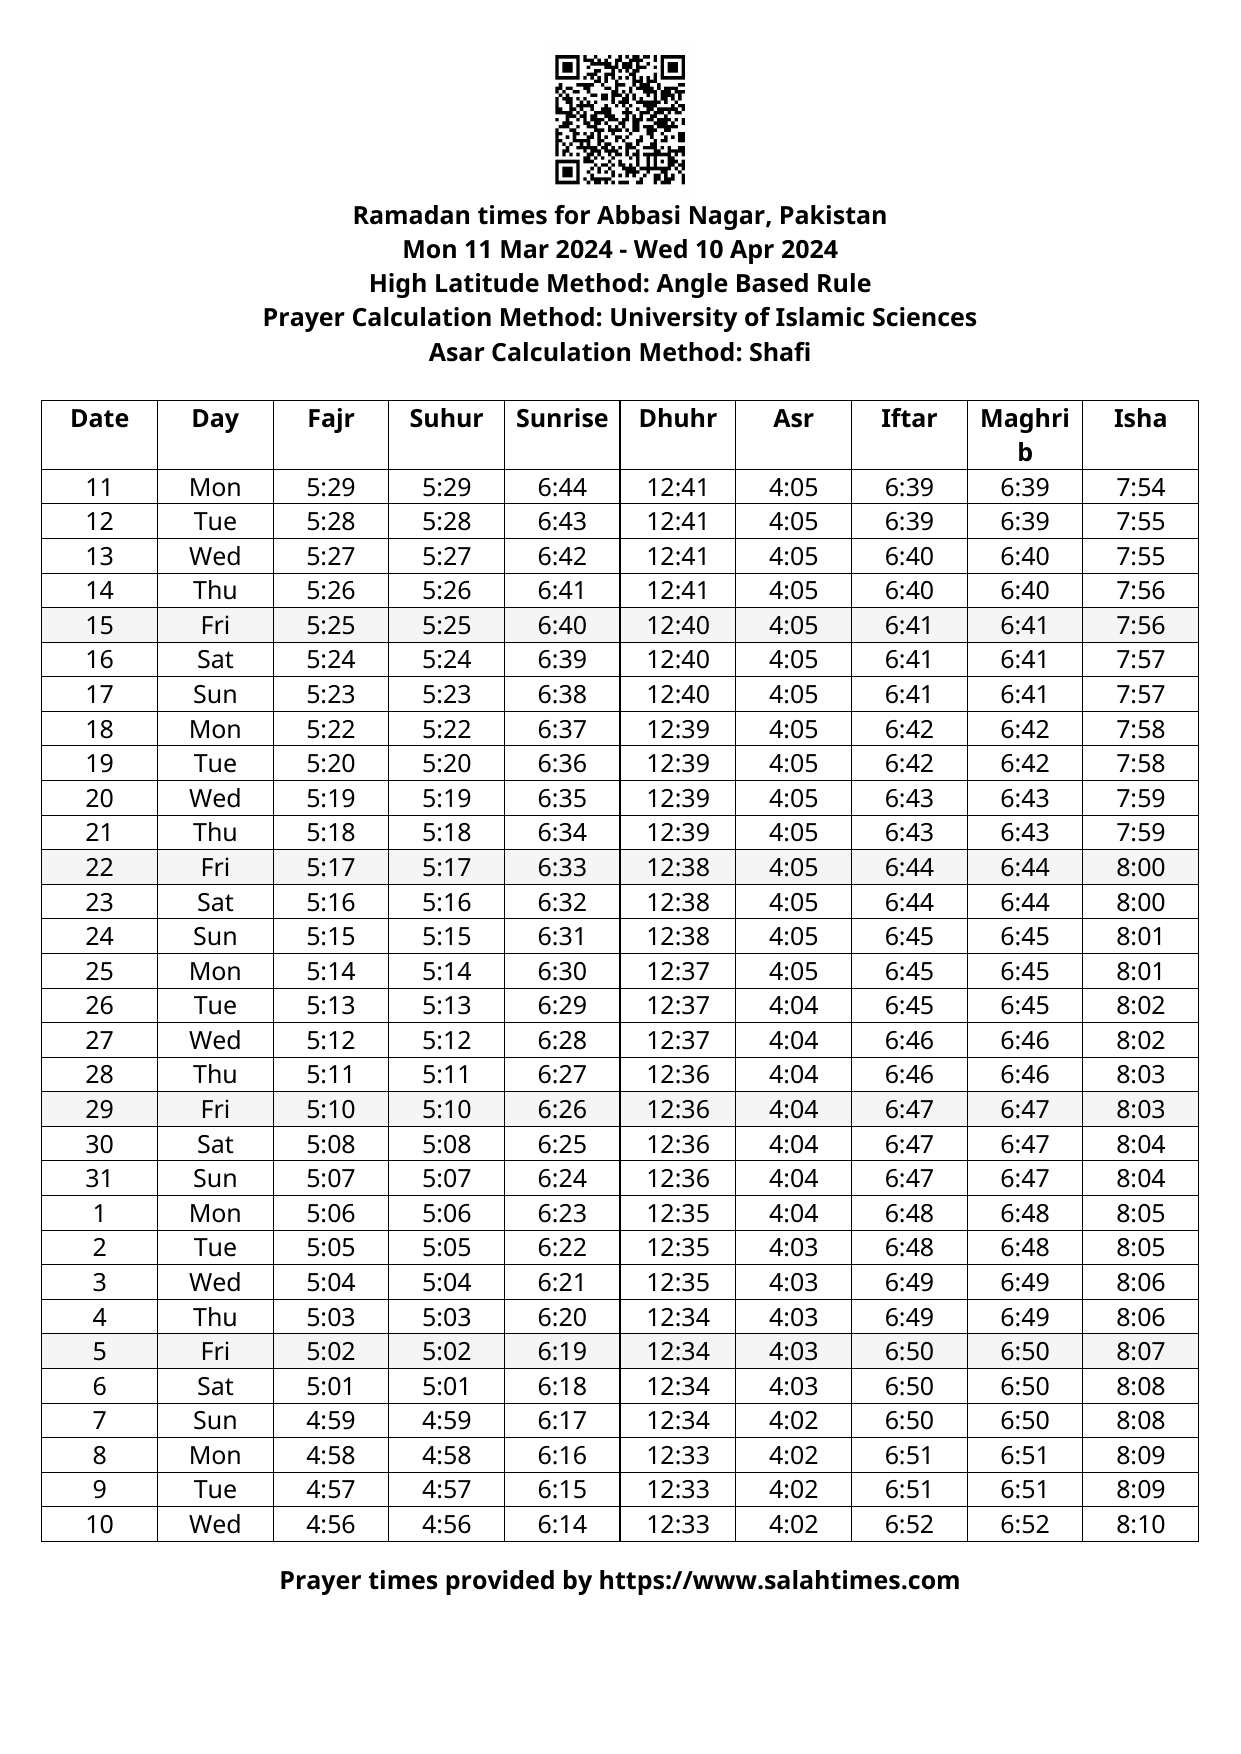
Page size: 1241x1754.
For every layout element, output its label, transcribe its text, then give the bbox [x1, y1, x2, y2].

table_cell 1 [42, 1196, 157, 1229]
table_cell 6:40 [505, 608, 619, 642]
text Prayer times provided by https://www.salahtimes.com [42, 1563, 1198, 1597]
table_cell 6:48 [852, 1196, 967, 1229]
table_cell 12:34 [621, 1334, 735, 1368]
table_cell 5:10 [274, 1092, 388, 1126]
table_cell 12:40 [621, 677, 735, 711]
table_cell 6:48 [852, 1231, 967, 1264]
table_cell 12:33 [621, 1473, 735, 1506]
table_cell 6:22 [505, 1231, 619, 1264]
table_cell 12:36 [621, 1058, 735, 1091]
table_cell 6:43 [852, 781, 967, 814]
table_cell 6:36 [505, 746, 619, 780]
table_cell 6:14 [505, 1507, 619, 1541]
table_cell 5:26 [274, 574, 388, 607]
table_cell 5:15 [274, 919, 388, 953]
table_cell 4:05 [736, 643, 851, 676]
table_cell 6:41 [968, 643, 1082, 676]
table_cell 12:34 [621, 1404, 735, 1437]
table_cell 12:33 [621, 1507, 735, 1541]
table_cell 4:05 [736, 746, 851, 780]
table_cell 12:39 [621, 712, 735, 745]
table_cell 5:24 [389, 643, 504, 676]
table_cell Sat [158, 1127, 273, 1160]
table_cell 4:58 [274, 1438, 388, 1472]
table_cell 6:15 [505, 1473, 619, 1506]
table_cell 6:31 [505, 919, 619, 953]
table_cell Mon [158, 712, 273, 745]
table_cell 12:41 [621, 504, 735, 538]
table_cell 30 [42, 1127, 157, 1160]
table_cell 6:50 [852, 1369, 967, 1402]
table_cell 4:59 [389, 1404, 504, 1437]
table_cell Wed [158, 1507, 273, 1541]
table_cell 5:29 [389, 470, 504, 503]
table_cell 7:57 [1083, 677, 1198, 711]
table_cell 6:51 [852, 1473, 967, 1506]
table_cell Wed [158, 781, 273, 814]
table_cell 5:18 [389, 816, 504, 849]
table_cell 4:05 [736, 781, 851, 814]
table_cell 6:16 [505, 1438, 619, 1472]
table_cell 15 [42, 608, 157, 642]
table_cell 6:47 [852, 1127, 967, 1160]
table_cell 12:36 [621, 1127, 735, 1160]
table_cell 4:05 [736, 608, 851, 642]
table_cell 5:08 [389, 1127, 504, 1160]
table_cell 6:40 [852, 539, 967, 572]
table_cell 5:22 [389, 712, 504, 745]
picture [542, 41, 699, 198]
table_cell 4:04 [736, 1023, 851, 1057]
table_header Asr [736, 401, 851, 469]
table_cell 6:17 [505, 1404, 619, 1437]
text Prayer Calculation Method: University of Islamic Sciences [42, 300, 1198, 334]
table_cell 6:47 [968, 1127, 1082, 1160]
table_cell 5:28 [389, 504, 504, 538]
table_header Sunrise [505, 401, 619, 469]
table_cell Sat [158, 1369, 273, 1402]
table_header Dhuhr [621, 401, 735, 469]
table_cell 12:34 [621, 1300, 735, 1333]
table_cell 5 [42, 1334, 157, 1368]
table_cell 7:57 [1083, 643, 1198, 676]
table_cell 8:03 [1083, 1092, 1198, 1126]
table_cell 4:05 [736, 919, 851, 953]
table_cell 5:26 [389, 574, 504, 607]
table_cell Sat [158, 643, 273, 676]
table_cell 5:20 [389, 746, 504, 780]
table_cell 6:41 [852, 608, 967, 642]
table_cell Fri [158, 608, 273, 642]
table_cell 4:03 [736, 1334, 851, 1368]
table_cell 6:48 [968, 1196, 1082, 1229]
table_cell 5:12 [274, 1023, 388, 1057]
table_cell 5:16 [274, 885, 388, 918]
table_cell 12:38 [621, 850, 735, 884]
table_cell 25 [42, 954, 157, 987]
table_cell 6:50 [852, 1334, 967, 1368]
table_cell 6:46 [852, 1058, 967, 1091]
table_cell Sun [158, 919, 273, 953]
table_cell 4:05 [736, 850, 851, 884]
table_cell 16 [42, 643, 157, 676]
table_header Fajr [274, 401, 388, 469]
table_cell 12:34 [621, 1369, 735, 1402]
table_cell 5:06 [389, 1196, 504, 1229]
table_cell 8:06 [1083, 1265, 1198, 1299]
table_cell 6:44 [852, 850, 967, 884]
table_cell 4:04 [736, 989, 851, 1022]
table_cell 6:19 [505, 1334, 619, 1368]
table_cell 4:05 [736, 470, 851, 503]
table_cell 5:03 [389, 1300, 504, 1333]
table_cell Thu [158, 816, 273, 849]
table_cell 6:41 [852, 643, 967, 676]
table_cell 5:12 [389, 1023, 504, 1057]
table_cell Tue [158, 504, 273, 538]
table_cell 12:39 [621, 781, 735, 814]
table_cell 12:40 [621, 608, 735, 642]
text High Latitude Method: Angle Based Rule [42, 266, 1198, 300]
table_cell 12:35 [621, 1231, 735, 1264]
table_cell 6:45 [852, 919, 967, 953]
table_cell 4:56 [274, 1507, 388, 1541]
table_cell 4:03 [736, 1231, 851, 1264]
table_cell 8:08 [1083, 1369, 1198, 1402]
table_cell 6:44 [505, 470, 619, 503]
table_cell 22 [42, 850, 157, 884]
table_cell 10 [42, 1507, 157, 1541]
table_cell 6:39 [505, 643, 619, 676]
table_cell 6:42 [505, 539, 619, 572]
table_cell 6:50 [852, 1404, 967, 1437]
table_cell Sun [158, 1404, 273, 1437]
table_cell 4:05 [736, 712, 851, 745]
table_cell 6:41 [968, 677, 1082, 711]
table_cell 26 [42, 989, 157, 1022]
table_cell Fri [158, 1334, 273, 1368]
table_cell 6:42 [968, 746, 1082, 780]
table_cell 5:05 [274, 1231, 388, 1264]
table_cell 8:01 [1083, 954, 1198, 987]
table_cell 6:50 [968, 1404, 1082, 1437]
table_cell Mon [158, 470, 273, 503]
table_cell 8:07 [1083, 1334, 1198, 1368]
table_cell 9 [42, 1473, 157, 1506]
table_cell 4:56 [389, 1507, 504, 1541]
table_cell 5:19 [274, 781, 388, 814]
table_cell 4 [42, 1300, 157, 1333]
table_cell 6:42 [968, 712, 1082, 745]
table_cell Thu [158, 1058, 273, 1091]
table_cell 4:05 [736, 504, 851, 538]
table_cell 7:56 [1083, 608, 1198, 642]
table_cell 4:05 [736, 677, 851, 711]
table_cell 4:03 [736, 1300, 851, 1333]
table_cell 5:17 [389, 850, 504, 884]
table_cell 6:33 [505, 850, 619, 884]
table_cell 6:40 [968, 539, 1082, 572]
table_cell 6:24 [505, 1161, 619, 1195]
table_cell 27 [42, 1023, 157, 1057]
table_cell 21 [42, 816, 157, 849]
table_cell 6:45 [968, 954, 1082, 987]
table_cell 12:39 [621, 746, 735, 780]
table_cell 13 [42, 539, 157, 572]
table_cell 6:44 [968, 850, 1082, 884]
table_cell 4:05 [736, 574, 851, 607]
table_cell 6:50 [968, 1369, 1082, 1402]
table_cell 6:46 [968, 1023, 1082, 1057]
table_cell 6:25 [505, 1127, 619, 1160]
table_cell 4:05 [736, 885, 851, 918]
table_cell Wed [158, 1265, 273, 1299]
table_cell 6:45 [968, 919, 1082, 953]
table_cell 5:03 [274, 1300, 388, 1333]
table_cell 6:41 [968, 608, 1082, 642]
table_cell 4:57 [274, 1473, 388, 1506]
table_cell Sun [158, 1161, 273, 1195]
table_cell 5:18 [274, 816, 388, 849]
table_cell 5:11 [274, 1058, 388, 1091]
table_cell 20 [42, 781, 157, 814]
table_cell 6:28 [505, 1023, 619, 1057]
table_cell 6:51 [852, 1438, 967, 1472]
table_cell 5:16 [389, 885, 504, 918]
table_cell Fri [158, 850, 273, 884]
table_cell 6:43 [852, 816, 967, 849]
table_cell 4:05 [736, 816, 851, 849]
table_cell Tue [158, 1473, 273, 1506]
table_cell Thu [158, 574, 273, 607]
table_cell 5:27 [389, 539, 504, 572]
text Asar Calculation Method: Shafi [42, 334, 1198, 368]
table_cell 8:05 [1083, 1196, 1198, 1229]
table_cell 7:59 [1083, 816, 1198, 849]
table_cell 8:06 [1083, 1300, 1198, 1333]
text Ramadan times for Abbasi Nagar, Pakistan [42, 198, 1198, 232]
table_cell 5:04 [274, 1265, 388, 1299]
table_cell 6:45 [968, 989, 1082, 1022]
table_cell 4:03 [736, 1265, 851, 1299]
table_cell 5:22 [274, 712, 388, 745]
table_cell Sun [158, 677, 273, 711]
table_cell 6:47 [968, 1092, 1082, 1126]
table_cell 6:23 [505, 1196, 619, 1229]
table_cell 5:17 [274, 850, 388, 884]
table_cell 28 [42, 1058, 157, 1091]
table_cell 6:49 [852, 1300, 967, 1333]
table_cell 5:13 [274, 989, 388, 1022]
table_cell 4:05 [736, 954, 851, 987]
table_cell 12:38 [621, 885, 735, 918]
table_cell 6:51 [968, 1473, 1082, 1506]
table_cell 5:23 [389, 677, 504, 711]
table_header Date [42, 401, 157, 469]
table_cell 6:39 [852, 504, 967, 538]
table_cell 6:46 [968, 1058, 1082, 1091]
table_cell 6:45 [852, 954, 967, 987]
table_cell 17 [42, 677, 157, 711]
table_cell 5:14 [389, 954, 504, 987]
table_cell 5:23 [274, 677, 388, 711]
table_header Maghrib [968, 401, 1082, 469]
table_cell 7:55 [1083, 504, 1198, 538]
table_cell 6:47 [852, 1092, 967, 1126]
table_cell Mon [158, 1196, 273, 1229]
table_cell 6:32 [505, 885, 619, 918]
table_cell 12:39 [621, 816, 735, 849]
table_header Iftar [852, 401, 967, 469]
table_cell 6:51 [968, 1438, 1082, 1472]
table_cell 8:04 [1083, 1127, 1198, 1160]
table_header Day [158, 401, 273, 469]
table_cell 4:04 [736, 1196, 851, 1229]
table_cell 8:09 [1083, 1438, 1198, 1472]
table_cell 5:06 [274, 1196, 388, 1229]
table_cell 7:56 [1083, 574, 1198, 607]
table_cell 12:40 [621, 643, 735, 676]
table_cell 5:01 [274, 1369, 388, 1402]
table_cell 6:43 [968, 781, 1082, 814]
table_cell 6:29 [505, 989, 619, 1022]
table_cell Mon [158, 954, 273, 987]
table_cell 6:49 [852, 1265, 967, 1299]
table_cell 5:28 [274, 504, 388, 538]
table_cell 8:01 [1083, 919, 1198, 953]
table_cell 6:50 [968, 1334, 1082, 1368]
table_cell 8:04 [1083, 1161, 1198, 1195]
table_cell 6:40 [852, 574, 967, 607]
table_cell 12:37 [621, 989, 735, 1022]
table_cell 6:43 [505, 504, 619, 538]
table_cell 6:37 [505, 712, 619, 745]
table_cell 8 [42, 1438, 157, 1472]
table_cell 8:02 [1083, 1023, 1198, 1057]
table_cell 4:04 [736, 1058, 851, 1091]
table_cell 11 [42, 470, 157, 503]
table_header Isha [1083, 401, 1198, 469]
table_cell 6:46 [852, 1023, 967, 1057]
table_cell 5:07 [389, 1161, 504, 1195]
table_cell 6:41 [852, 677, 967, 711]
table_cell 6:39 [968, 470, 1082, 503]
table_cell 6:40 [968, 574, 1082, 607]
table_cell 4:05 [736, 539, 851, 572]
table_cell 6 [42, 1369, 157, 1402]
table_cell Tue [158, 746, 273, 780]
table_cell 12:41 [621, 470, 735, 503]
table_cell 6:45 [852, 989, 967, 1022]
table_cell 6:47 [852, 1161, 967, 1195]
table_cell 8:03 [1083, 1058, 1198, 1091]
table_cell 6:38 [505, 677, 619, 711]
table_cell 12:38 [621, 919, 735, 953]
table_cell 6:39 [852, 470, 967, 503]
table_cell 5:02 [389, 1334, 504, 1368]
table_cell 6:48 [968, 1231, 1082, 1264]
table_cell 8:08 [1083, 1404, 1198, 1437]
table_cell 8:00 [1083, 850, 1198, 884]
table_cell 4:02 [736, 1473, 851, 1506]
table_cell 4:59 [274, 1404, 388, 1437]
table_cell 6:49 [968, 1265, 1082, 1299]
table_cell 6:35 [505, 781, 619, 814]
table_cell 4:02 [736, 1438, 851, 1472]
text Mon 11 Mar 2024 - Wed 10 Apr 2024 [42, 232, 1198, 266]
table_cell 6:27 [505, 1058, 619, 1091]
table_cell 7:59 [1083, 781, 1198, 814]
table_cell 5:11 [389, 1058, 504, 1091]
table_cell 12:37 [621, 954, 735, 987]
table_cell 5:20 [274, 746, 388, 780]
table_cell 5:08 [274, 1127, 388, 1160]
table_cell 6:42 [852, 746, 967, 780]
table_cell 4:04 [736, 1127, 851, 1160]
table_cell 12:36 [621, 1092, 735, 1126]
table_cell 12:37 [621, 1023, 735, 1057]
table_cell 8:09 [1083, 1473, 1198, 1506]
table_cell 29 [42, 1092, 157, 1126]
table_cell 8:05 [1083, 1231, 1198, 1264]
table_cell 8:10 [1083, 1507, 1198, 1541]
table_cell 6:34 [505, 816, 619, 849]
table_cell 6:47 [968, 1161, 1082, 1195]
table_cell 19 [42, 746, 157, 780]
table_cell 8:00 [1083, 885, 1198, 918]
table_cell 6:20 [505, 1300, 619, 1333]
table_header Suhur [389, 401, 504, 469]
table_cell 12:41 [621, 539, 735, 572]
table_cell 5:25 [274, 608, 388, 642]
table_cell 4:03 [736, 1369, 851, 1402]
table_cell 5:01 [389, 1369, 504, 1402]
table_cell 24 [42, 919, 157, 953]
table_cell 6:21 [505, 1265, 619, 1299]
table_cell 6:39 [968, 504, 1082, 538]
table_cell 6:49 [968, 1300, 1082, 1333]
table_cell 12:41 [621, 574, 735, 607]
table_cell 4:58 [389, 1438, 504, 1472]
table_cell 12 [42, 504, 157, 538]
table_cell Mon [158, 1438, 273, 1472]
table_cell 8:02 [1083, 989, 1198, 1022]
table_cell 7 [42, 1404, 157, 1437]
table_cell 7:58 [1083, 746, 1198, 780]
table_cell 6:44 [968, 885, 1082, 918]
table_cell 12:36 [621, 1161, 735, 1195]
table_cell 14 [42, 574, 157, 607]
table_cell 31 [42, 1161, 157, 1195]
table_cell 5:14 [274, 954, 388, 987]
table_cell Tue [158, 989, 273, 1022]
table_cell 6:18 [505, 1369, 619, 1402]
table_cell 3 [42, 1265, 157, 1299]
table_cell 7:58 [1083, 712, 1198, 745]
table_cell 5:19 [389, 781, 504, 814]
table_cell 18 [42, 712, 157, 745]
table_cell 5:13 [389, 989, 504, 1022]
table_cell 4:02 [736, 1404, 851, 1437]
table_cell 5:07 [274, 1161, 388, 1195]
table_cell 5:29 [274, 470, 388, 503]
table_cell 6:52 [852, 1507, 967, 1541]
table_cell 6:26 [505, 1092, 619, 1126]
table_cell 5:02 [274, 1334, 388, 1368]
table_cell 5:04 [389, 1265, 504, 1299]
table_cell 12:35 [621, 1196, 735, 1229]
table_cell Sat [158, 885, 273, 918]
table_cell 23 [42, 885, 157, 918]
table_cell 12:33 [621, 1438, 735, 1472]
table_cell 2 [42, 1231, 157, 1264]
table_cell Tue [158, 1231, 273, 1264]
table_cell 4:04 [736, 1161, 851, 1195]
table_cell 6:42 [852, 712, 967, 745]
table_cell 6:43 [968, 816, 1082, 849]
table_cell 5:10 [389, 1092, 504, 1126]
table_cell 7:55 [1083, 539, 1198, 572]
table_cell 5:25 [389, 608, 504, 642]
table_cell 4:57 [389, 1473, 504, 1506]
table_cell 5:24 [274, 643, 388, 676]
table_cell Wed [158, 539, 273, 572]
table_cell Wed [158, 1023, 273, 1057]
table_cell 5:27 [274, 539, 388, 572]
table_cell Thu [158, 1300, 273, 1333]
table_cell 12:35 [621, 1265, 735, 1299]
table_cell 5:15 [389, 919, 504, 953]
table_cell 6:52 [968, 1507, 1082, 1541]
table_cell 6:44 [852, 885, 967, 918]
table_cell 7:54 [1083, 470, 1198, 503]
table_cell 6:30 [505, 954, 619, 987]
table_cell Fri [158, 1092, 273, 1126]
table_cell 6:41 [505, 574, 619, 607]
table_cell 4:04 [736, 1092, 851, 1126]
table_cell 5:05 [389, 1231, 504, 1264]
table_cell 4:02 [736, 1507, 851, 1541]
